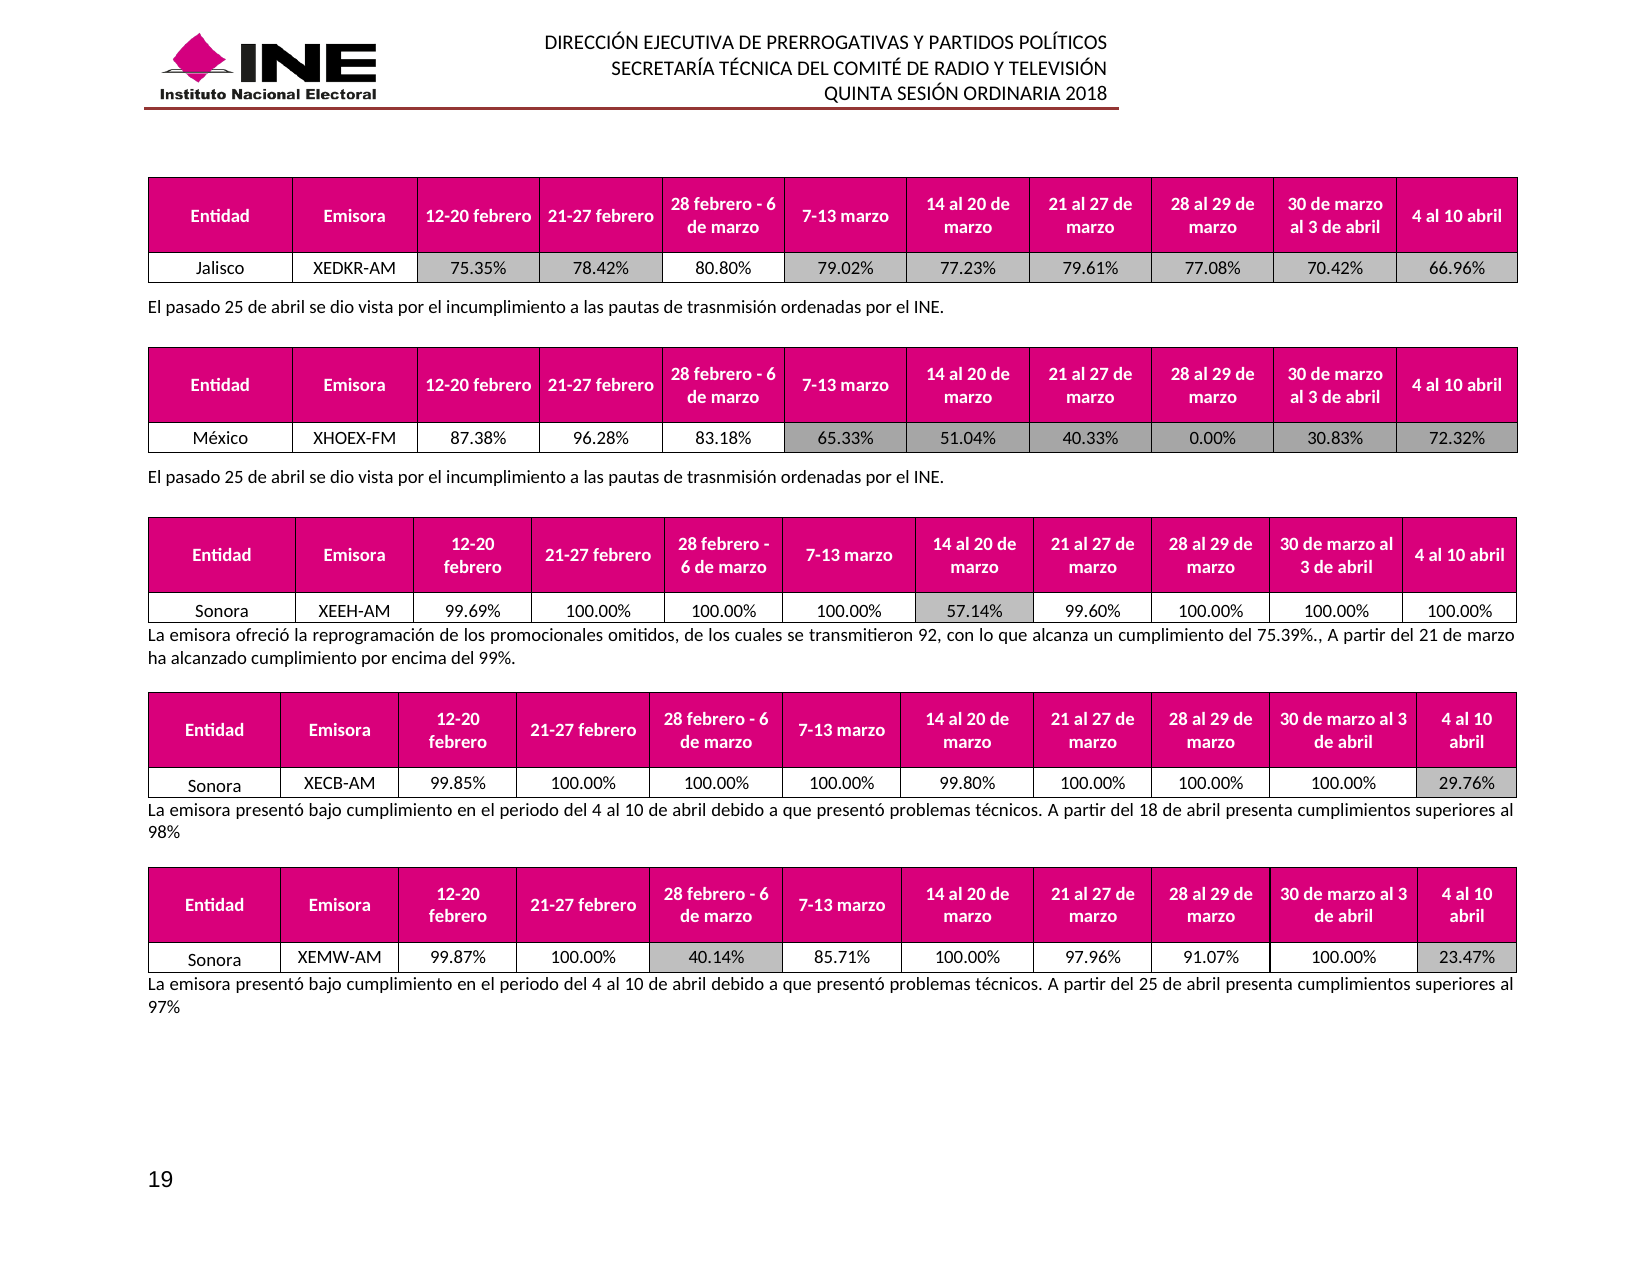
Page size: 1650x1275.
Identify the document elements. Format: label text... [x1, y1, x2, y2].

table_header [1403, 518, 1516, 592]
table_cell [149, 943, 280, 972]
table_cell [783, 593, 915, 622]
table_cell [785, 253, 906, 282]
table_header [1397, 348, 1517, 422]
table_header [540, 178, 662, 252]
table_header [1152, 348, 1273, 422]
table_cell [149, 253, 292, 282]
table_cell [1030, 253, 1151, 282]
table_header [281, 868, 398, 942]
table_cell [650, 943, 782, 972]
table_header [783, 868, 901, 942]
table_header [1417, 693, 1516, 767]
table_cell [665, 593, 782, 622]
text La emisora presentó bajo cumplimiento en el periodo del 4 al 10 de abril debido a que presentó problemas técnicos. A partir del 25 de abril presenta cumplimientos superiores al 97% [148, 973, 1517, 1018]
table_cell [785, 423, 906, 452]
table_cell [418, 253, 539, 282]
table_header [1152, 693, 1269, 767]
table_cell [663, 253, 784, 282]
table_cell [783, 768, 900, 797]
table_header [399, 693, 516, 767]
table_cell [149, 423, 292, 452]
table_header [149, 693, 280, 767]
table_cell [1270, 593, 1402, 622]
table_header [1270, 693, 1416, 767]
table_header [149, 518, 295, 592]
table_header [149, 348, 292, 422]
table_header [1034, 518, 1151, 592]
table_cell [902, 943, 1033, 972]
text El pasado 25 de abril se dio vista por el incumplimiento a las pautas de trasnmisión ordenadas por el INE. [148, 296, 1517, 319]
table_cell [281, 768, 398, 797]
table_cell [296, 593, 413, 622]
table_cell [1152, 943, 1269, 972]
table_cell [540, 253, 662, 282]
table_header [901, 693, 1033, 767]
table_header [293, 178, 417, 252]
picture [158, 29, 378, 107]
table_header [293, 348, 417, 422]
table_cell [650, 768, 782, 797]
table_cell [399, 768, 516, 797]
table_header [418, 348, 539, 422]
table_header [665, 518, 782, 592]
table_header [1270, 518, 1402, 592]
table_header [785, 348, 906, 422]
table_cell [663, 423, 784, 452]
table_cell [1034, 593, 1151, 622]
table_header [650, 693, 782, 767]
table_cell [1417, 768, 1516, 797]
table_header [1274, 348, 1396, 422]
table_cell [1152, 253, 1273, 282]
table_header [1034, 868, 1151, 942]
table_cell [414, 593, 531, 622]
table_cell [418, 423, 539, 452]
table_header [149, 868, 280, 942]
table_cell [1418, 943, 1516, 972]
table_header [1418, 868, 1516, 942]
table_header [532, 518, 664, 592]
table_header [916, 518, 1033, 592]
text El pasado 25 de abril se dio vista por el incumplimiento a las pautas de trasnmisión ordenadas por el INE. [148, 466, 1517, 488]
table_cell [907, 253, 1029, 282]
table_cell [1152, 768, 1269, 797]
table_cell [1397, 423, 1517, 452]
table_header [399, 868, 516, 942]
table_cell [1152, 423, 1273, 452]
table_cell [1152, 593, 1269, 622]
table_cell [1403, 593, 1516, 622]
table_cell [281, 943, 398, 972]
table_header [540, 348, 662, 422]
text La emisora presentó bajo cumplimiento en el periodo del 4 al 10 de abril debido a que presentó problemas técnicos. A partir del 18 de abril presenta cumplimientos superiores al 98% [148, 798, 1517, 844]
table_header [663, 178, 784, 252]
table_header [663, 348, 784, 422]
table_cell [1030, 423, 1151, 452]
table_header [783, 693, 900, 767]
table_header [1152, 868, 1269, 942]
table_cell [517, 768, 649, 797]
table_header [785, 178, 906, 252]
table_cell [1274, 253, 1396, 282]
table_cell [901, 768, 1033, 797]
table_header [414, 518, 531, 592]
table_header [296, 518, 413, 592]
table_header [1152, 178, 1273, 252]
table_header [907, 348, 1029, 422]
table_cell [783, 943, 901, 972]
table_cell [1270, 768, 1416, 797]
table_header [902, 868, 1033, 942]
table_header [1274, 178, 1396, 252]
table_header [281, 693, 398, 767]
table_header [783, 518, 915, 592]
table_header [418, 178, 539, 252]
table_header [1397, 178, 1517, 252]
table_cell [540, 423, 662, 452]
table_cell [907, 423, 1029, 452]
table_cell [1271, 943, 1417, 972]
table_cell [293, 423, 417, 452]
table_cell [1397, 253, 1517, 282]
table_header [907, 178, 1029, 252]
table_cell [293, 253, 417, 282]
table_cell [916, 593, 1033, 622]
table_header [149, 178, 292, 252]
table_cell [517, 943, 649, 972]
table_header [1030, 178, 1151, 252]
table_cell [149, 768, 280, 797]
text La emisora ofreció la reprogramación de los promocionales omitidos, de los cuales se transmitieron 92, con lo que alcanza un cumplimiento del 75.39%., A partir del 21 de marzo ha alcanzado cumplimiento por encima del 99%. [148, 623, 1517, 669]
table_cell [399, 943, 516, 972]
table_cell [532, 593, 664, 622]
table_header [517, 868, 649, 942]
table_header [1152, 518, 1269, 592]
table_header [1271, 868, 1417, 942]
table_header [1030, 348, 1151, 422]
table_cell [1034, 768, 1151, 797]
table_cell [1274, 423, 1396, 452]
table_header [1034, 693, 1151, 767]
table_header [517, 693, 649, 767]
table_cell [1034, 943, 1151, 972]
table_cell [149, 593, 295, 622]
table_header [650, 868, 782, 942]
